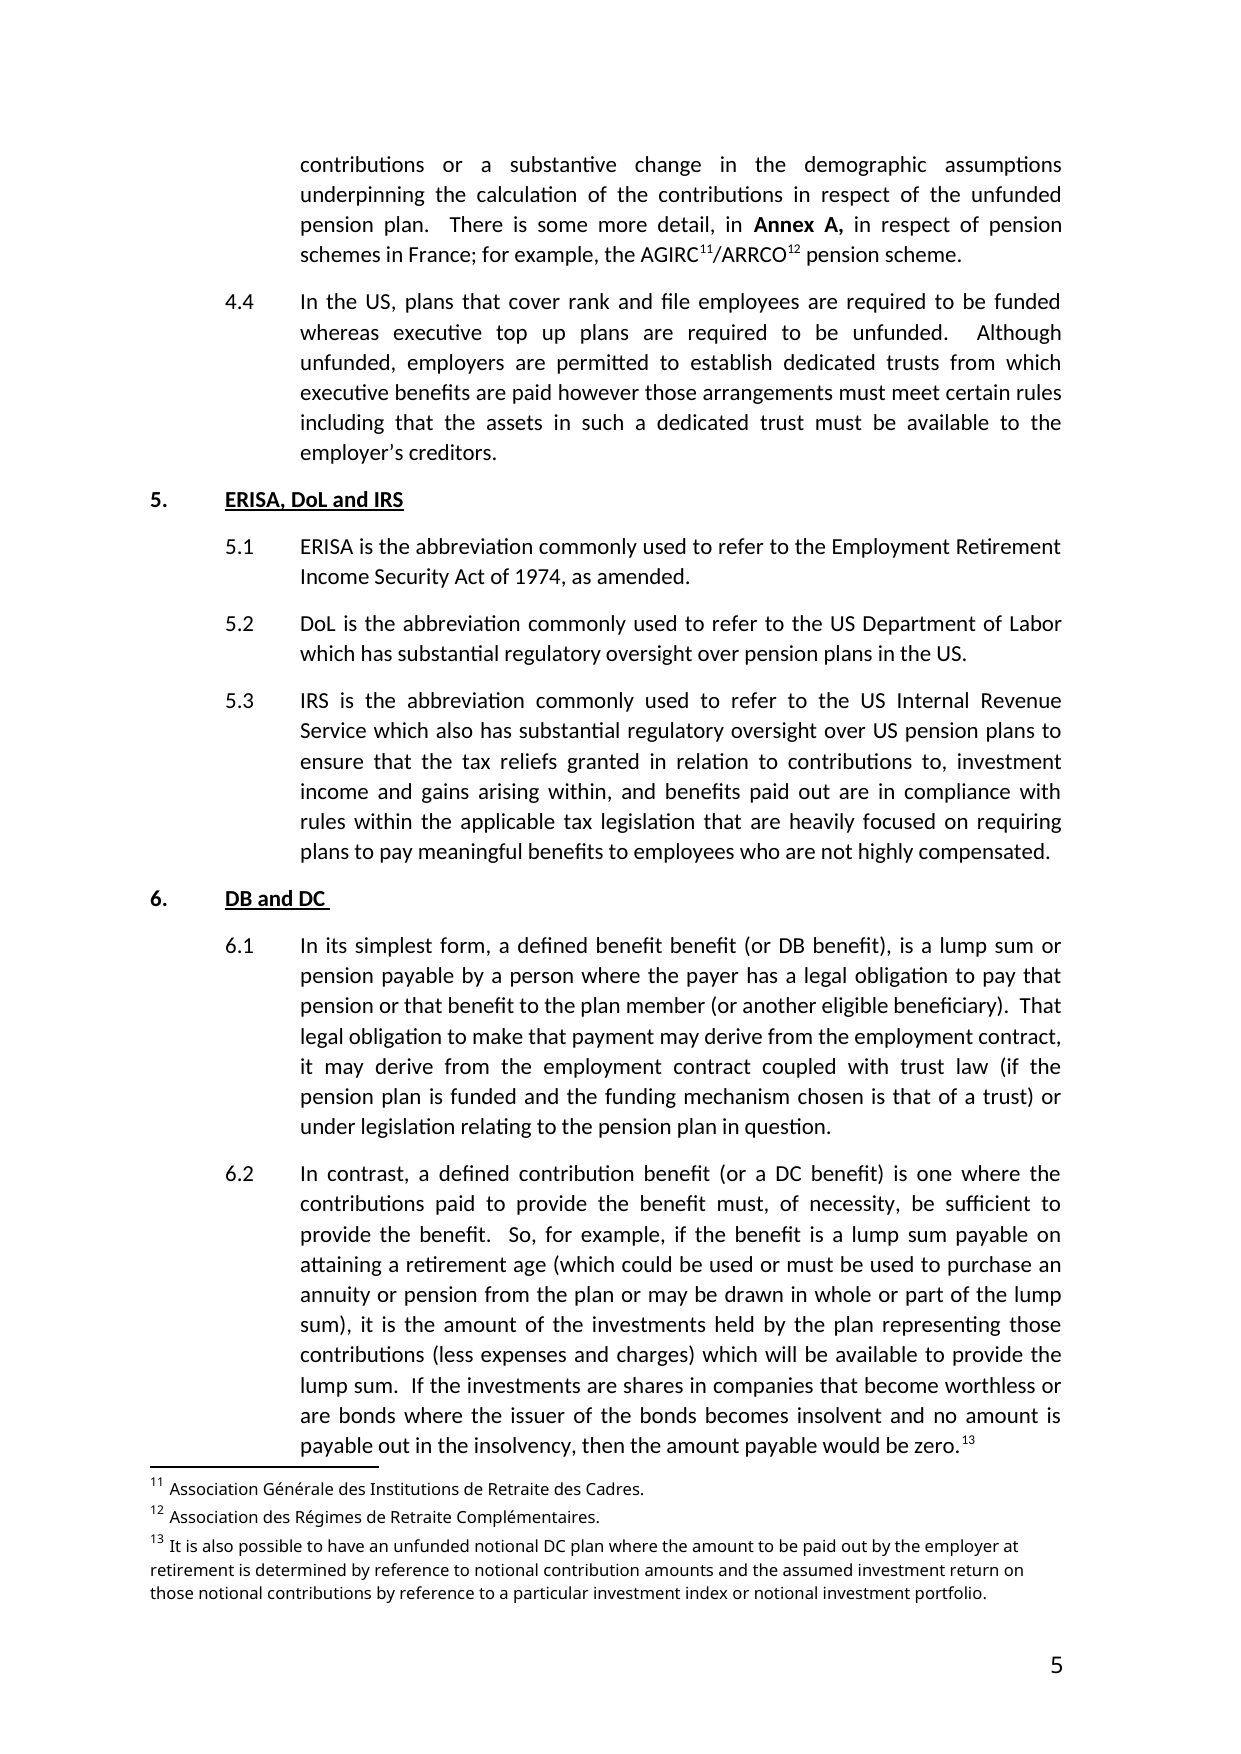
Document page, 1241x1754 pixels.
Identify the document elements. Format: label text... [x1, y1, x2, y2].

list 5. ERISA, DoL and IRS [150, 485, 1063, 513]
list 5.3 IRS is the abbreviation commonly used to refer to the US Internal Revenue Service which also has substantial regulatory oversight over US pension plans to ensure that the tax reliefs granted in relation to contributions to, investment income and gains arising within, and benefits paid out are in compliance with rules within the applicable tax legislation that are heavily focused on requiring plans to pay meaningful benefits to employees who are not highly compensated. [225, 686, 1063, 866]
list 6.2 In contrast, a defined contribution benefit (or a DC benefit) is one where the contributions paid to provide the benefit must, of necessity, be sufficient to provide the benefit. So, for example, if the benefit is a lump sum payable on attaining a retirement age (which could be used or must be used to purchase an annuity or pension from the plan or may be drawn in whole or part of the lump sum), it is the amount of the investments held by the plan representing those contributions (less expenses and charges) which will be available to provide the lump sum. If the investments are shares in companies that become worthless or are bonds where the issuer of the bonds becomes insolvent and no amount is payable out in the insolvency, then the amount payable would be zero. [225, 1159, 1063, 1459]
list 6. DB and DC [150, 884, 1063, 912]
list 4.4 In the US, plans that cover rank and file employees are required to be funded whereas executive top up plans are required to be unfunded. Although unfunded, employers are permitted to establish dedicated trusts from which executive benefits are paid however those arrangements must meet certain rules including that the assets in such a dedicated trust must be available to the employer’s creditors. [225, 287, 1063, 467]
list 6.1 In its simplest form, a defined benefit benefit (or DB benefit), is a lump sum or pension payable by a person where the payer has a legal obligation to pay that pension or that benefit to the plan member (or another eligible beneficiary). That legal obligation to make that payment may derive from the employment contract, it may derive from the employment contract coupled with trust law (if the pension plan is funded and the funding mechanism chosen is that of a trust) or under legislation relating to the pension plan in question. [225, 931, 1063, 1141]
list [225, 150, 1063, 269]
list 5.2 DoL is the abbreviation commonly used to refer to the US Department of Labor which has substantial regulatory oversight over pension plans in the US. [225, 609, 1063, 668]
list 5.1 ERISA is the abbreviation commonly used to refer to the Employment Retirement Income Security Act of 1974, as amended. [225, 532, 1063, 591]
